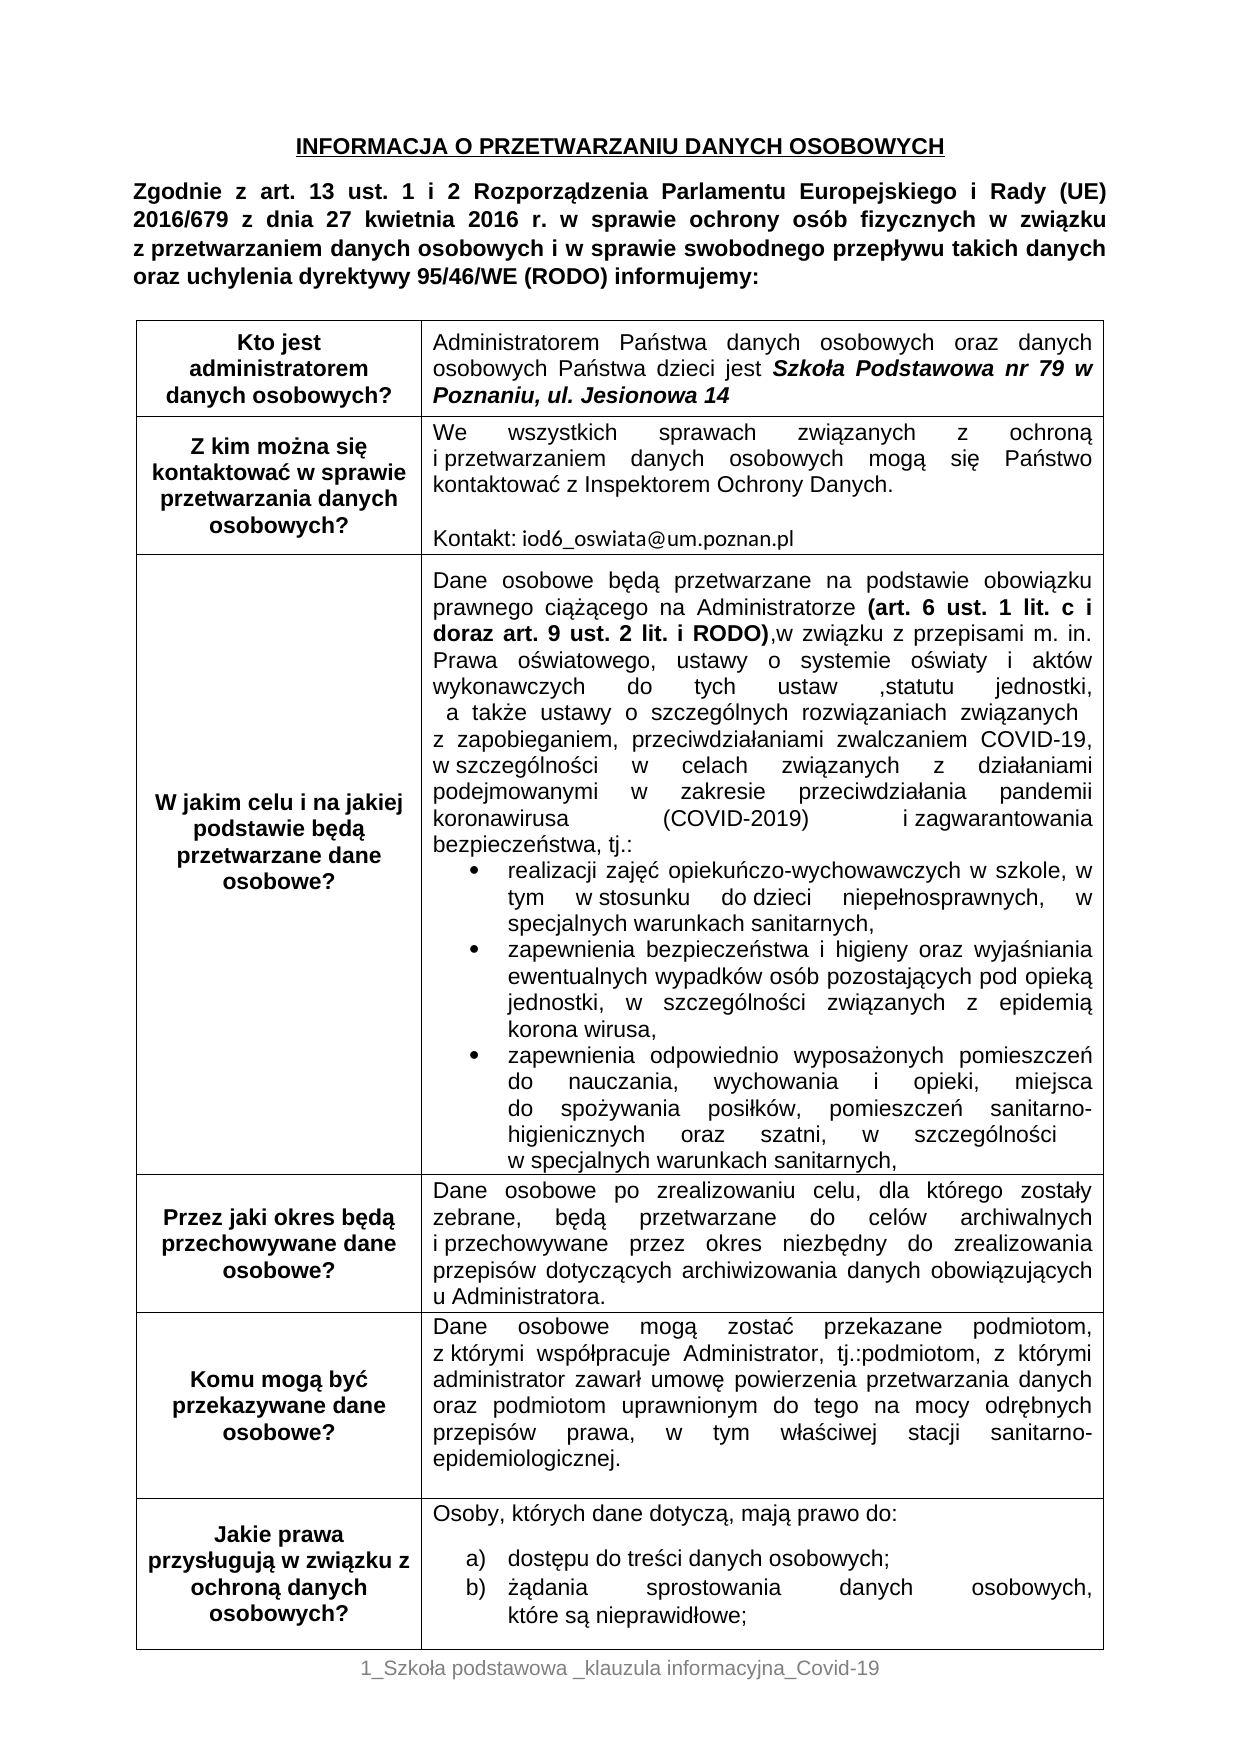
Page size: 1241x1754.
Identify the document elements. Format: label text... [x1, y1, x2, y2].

text Zgodnie z art. 13 ust. 1 i 2 Rozporządzenia Parlamentu Europejskiego i Rady (UE) 2016/679 z dnia 27 kwietnia 2016 r. w sprawie ochrony osób fizycznych w związku z przetwarzaniem danych osobowych i w sprawie swobodnego przepływu takich danych oraz uchylenia dyrektywy 95/46/WE (RODO) informujemy: [133, 178, 1107, 290]
table_header Kto jest administratorem danych osobowych? [137, 321, 421, 416]
table_cell Z kim można się kontaktować w sprawie przetwarzania danych osobowych? [137, 417, 421, 554]
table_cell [137, 1499, 421, 1649]
table_cell Dane osobowe będą przetwarzane na podstawie obowiązku prawnego ciążącego na Administratorze (art. 6 ust. 1 lit. c i doraz art. 9 ust. 2 lit. i RODO),w związku z przepisami m. in. Prawa oświatowego, ustawy o systemie oświaty i aktów wykonawczych do tych ustaw ,statutu jednostki, a także ustawy o szczególnych rozwiązaniach związanych z zapobieganiem, przeciwdziałaniami zwalczaniem COVID-19, w szczególności w celach związanych z działaniami podejmowanymi w zakresie przeciwdziałania pandemii koronawirusa (COVID-2019) i zagwarantowania bezpieczeństwa, tj.: realizacji zajęć opiekuńczo-wychowawczych w szkole, w tym w stosunku do dzieci niepełnosprawnych, w specjalnych warunkach sanitarnych, zapewnienia bezpieczeństwa i higieny oraz wyjaśniania ewentualnych wypadków osób pozostających pod opieką jednostki, w szczególności związanych z epidemią korona wirusa, zapewnienia odpowiednio wyposażonych pomieszczeń do nauczania, wychowania i opieki, miejsca do spożywania posiłków, pomieszczeń sanitarno-higienicznych oraz szatni, w szczególności w specjalnych warunkach sanitarnych, [422, 555, 1103, 1174]
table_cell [422, 1499, 1103, 1649]
table_cell W jakim celu i na jakiej podstawie będą przetwarzane dane osobowe? [137, 555, 421, 1174]
table_cell Dane osobowe po zrealizowaniu celu, dla którego zostały zebrane, będą przetwarzane do celów archiwalnych i przechowywane przez okres niezbędny do zrealizowania przepisów dotyczących archiwizowania danych obowiązujących u Administratora. [422, 1175, 1103, 1312]
table_header Administratorem Państwa danych osobowych oraz danych osobowych Państwa dzieci jest Szkoła Podstawowa nr 79 w Poznaniu, ul. Jesionowa 14 [422, 321, 1103, 416]
table_cell Komu mogą być przekazywane dane osobowe? [137, 1313, 421, 1498]
text INFORMACJA O PRZETWARZANIU DANYCH OSOBOWYCH [148, 133, 1093, 159]
table_cell Przez jaki okres będą przechowywane dane osobowe? [137, 1175, 421, 1312]
table_cell We wszystkich sprawach związanych z ochroną i przetwarzaniem danych osobowych mogą się Państwo kontaktować z Inspektorem Ochrony Danych. Kontakt: iod6_oswiata@um.poznan.pl [422, 417, 1103, 554]
table_cell Dane osobowe mogą zostać przekazane podmiotom, z którymi współpracuje Administrator, tj.:podmiotom, z którymi administrator zawarł umowę powierzenia przetwarzania danych oraz podmiotom uprawnionym do tego na mocy odrębnych przepisów prawa, w tym właściwej stacji sanitarno-epidemiologicznej. [422, 1313, 1103, 1498]
